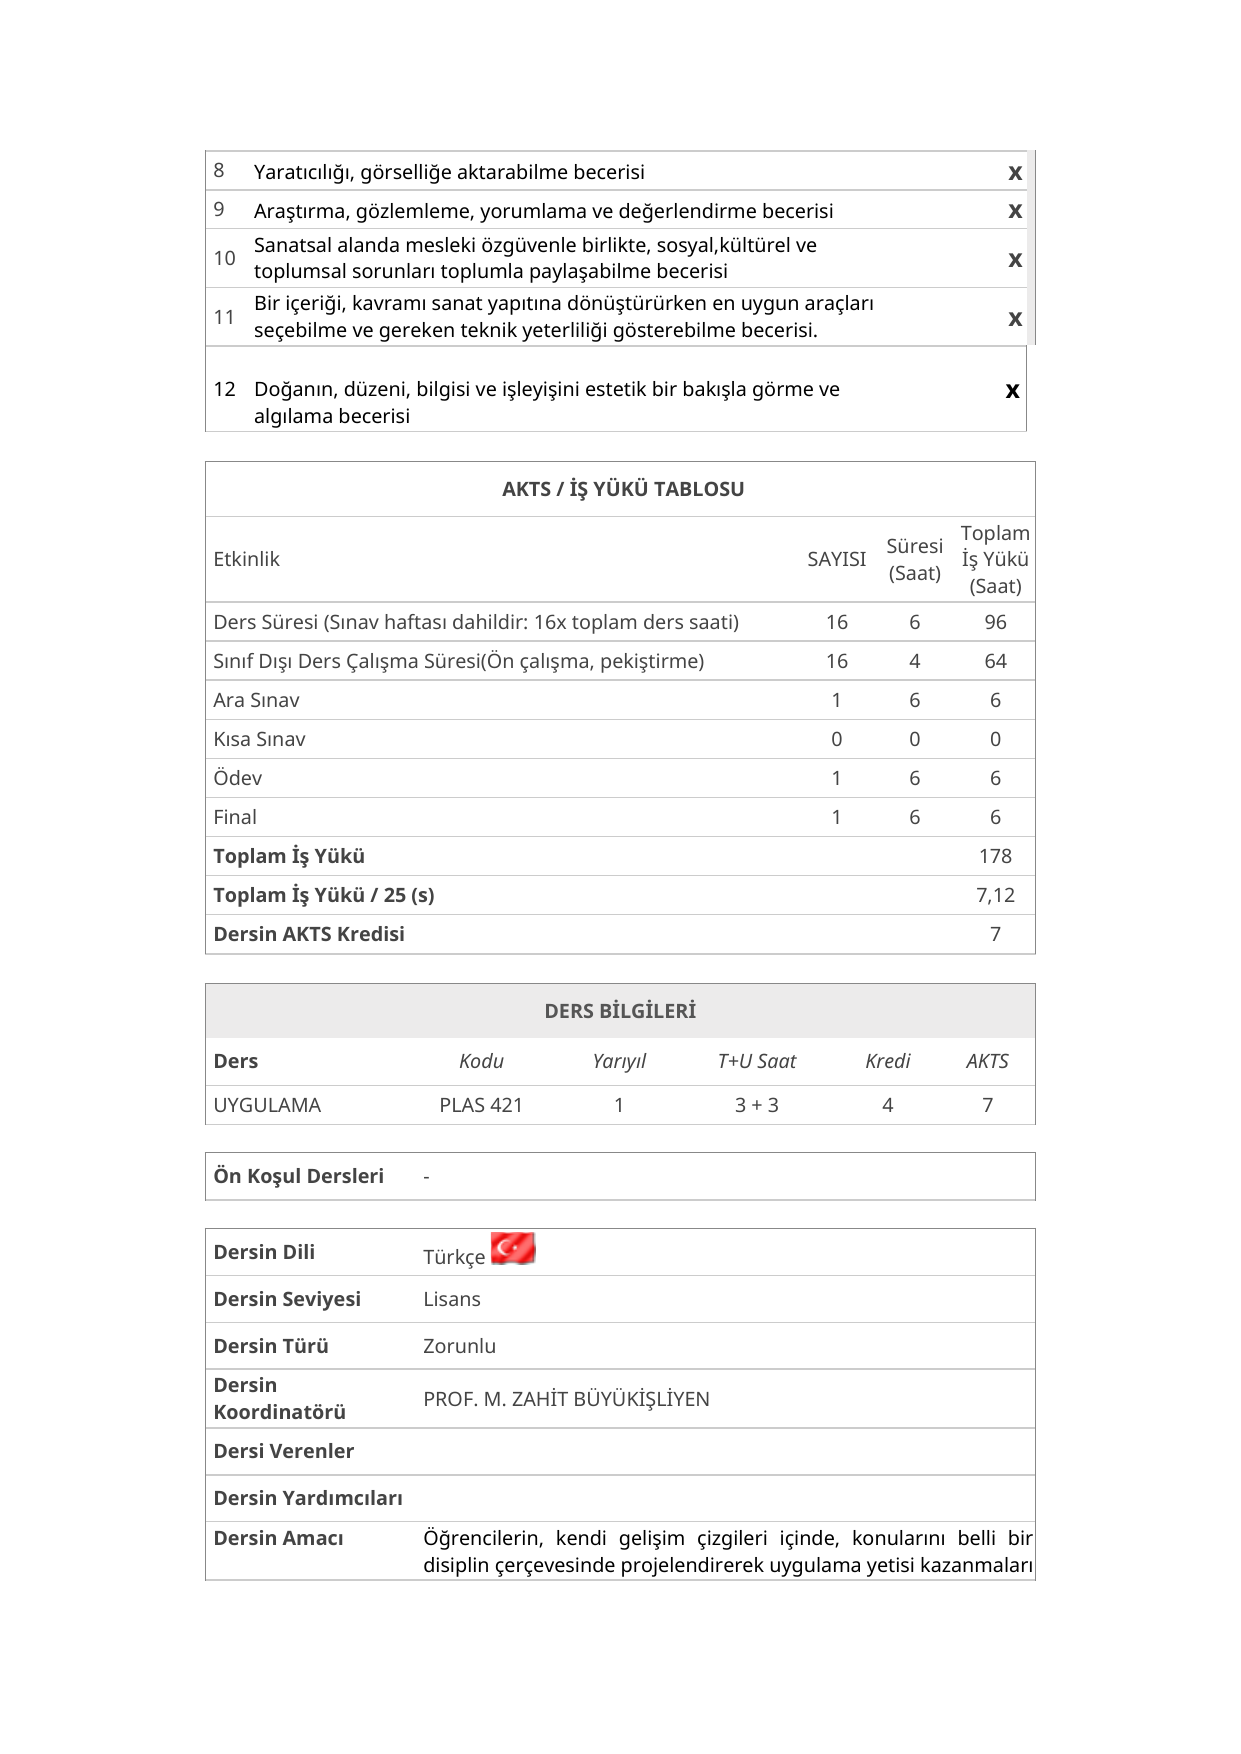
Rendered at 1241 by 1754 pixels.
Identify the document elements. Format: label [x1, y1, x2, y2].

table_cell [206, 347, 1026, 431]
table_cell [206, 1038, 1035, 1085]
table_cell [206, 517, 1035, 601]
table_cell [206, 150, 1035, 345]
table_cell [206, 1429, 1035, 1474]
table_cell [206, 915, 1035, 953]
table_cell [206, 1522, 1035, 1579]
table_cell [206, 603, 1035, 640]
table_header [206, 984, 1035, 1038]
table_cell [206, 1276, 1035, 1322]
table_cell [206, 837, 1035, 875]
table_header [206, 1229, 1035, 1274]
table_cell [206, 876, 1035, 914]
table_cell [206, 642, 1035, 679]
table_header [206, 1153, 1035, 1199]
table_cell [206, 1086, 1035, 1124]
picture [490, 1232, 536, 1265]
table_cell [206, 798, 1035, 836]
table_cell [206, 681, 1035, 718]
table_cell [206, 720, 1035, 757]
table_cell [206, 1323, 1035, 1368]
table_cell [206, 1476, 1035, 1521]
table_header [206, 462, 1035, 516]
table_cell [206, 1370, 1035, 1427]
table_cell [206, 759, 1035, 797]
